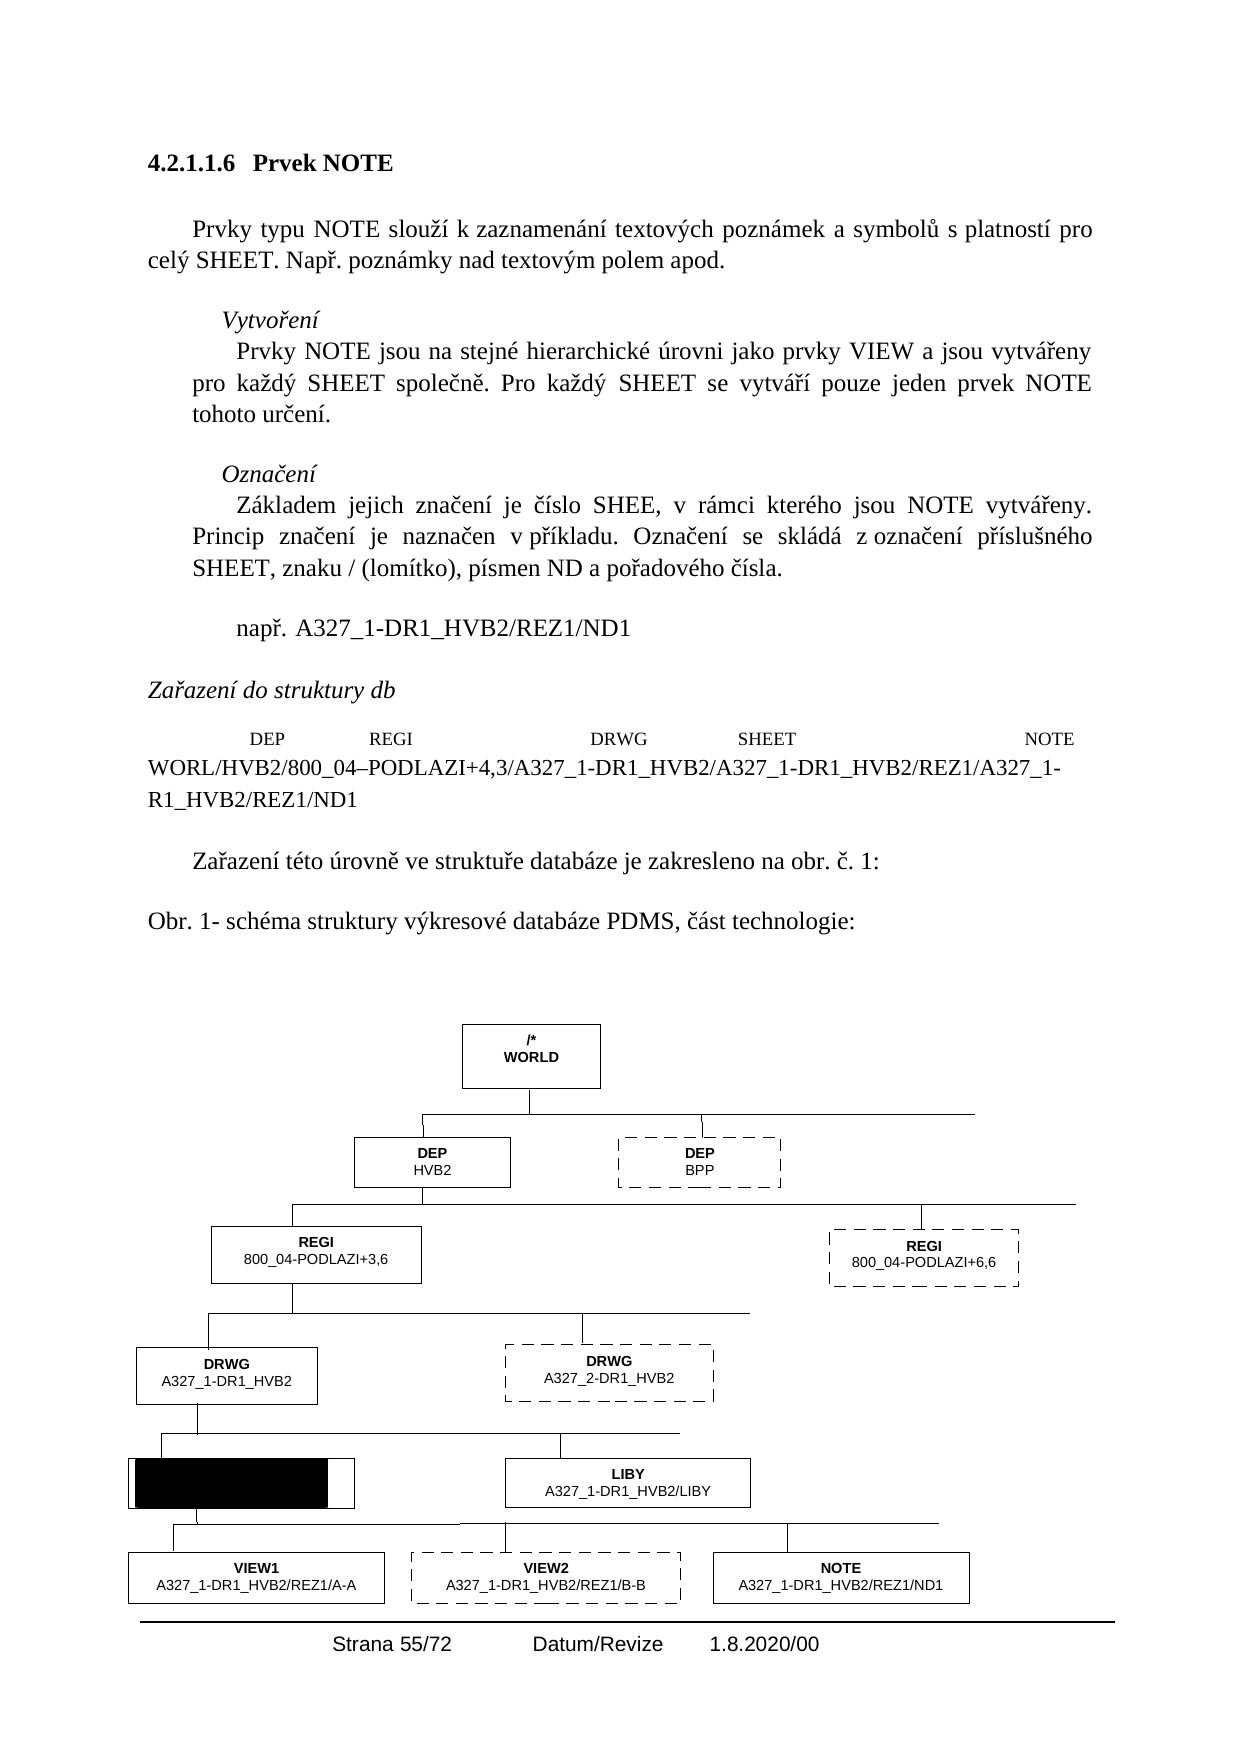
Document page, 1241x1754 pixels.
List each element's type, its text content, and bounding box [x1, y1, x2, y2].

list Vytvoření [148, 305, 1093, 334]
list Prvky typu NOTE slouží k zaznamenání textových poznámek a symbolů s platností pro celý SHEET. Např. poznámky nad textovým polem apod. [148, 211, 1093, 274]
list Základem jejich značení je číslo SHEE, v rámci kterého jsou NOTE vytvářeny. Princip značení je naznačen v příkladu. Označení se skládá z označení příslušného SHEET, znaku / (lomítko), písmen ND a pořadového čísla. [192, 488, 1093, 581]
list Označení [148, 459, 1093, 488]
text dep regi drwg SHEET NOTE [221, 728, 1093, 749]
list Zařazení této úrovně ve struktuře databáze je zakresleno na obr. č. 1: [148, 843, 1093, 874]
subtitle Prvek NOTE [148, 148, 1093, 176]
list Obr. 1- schéma struktury výkresové databáze PDMS, část technologie: [148, 903, 1093, 934]
list Prvky NOTE jsou na stejné hierarchické úrovni jako prvky VIEW a jsou vytvářeny pro každý SHEET společně. Pro každý sheet se vytváří pouze jeden prvek NOTE tohoto určení. [192, 334, 1093, 428]
list např. A327_1-DR1_HVB2/REZ1/ND1 [192, 610, 1093, 641]
list Zařazení do struktury db [148, 673, 1093, 704]
list Worl/HVB2/800_04–PODLAZI+4,3/A327_1-DR1_HVB2/A327_1-DR1_HVB2/REZ1/A327_1-R1_HVB2/REZ1/ND1 [148, 749, 1093, 812]
